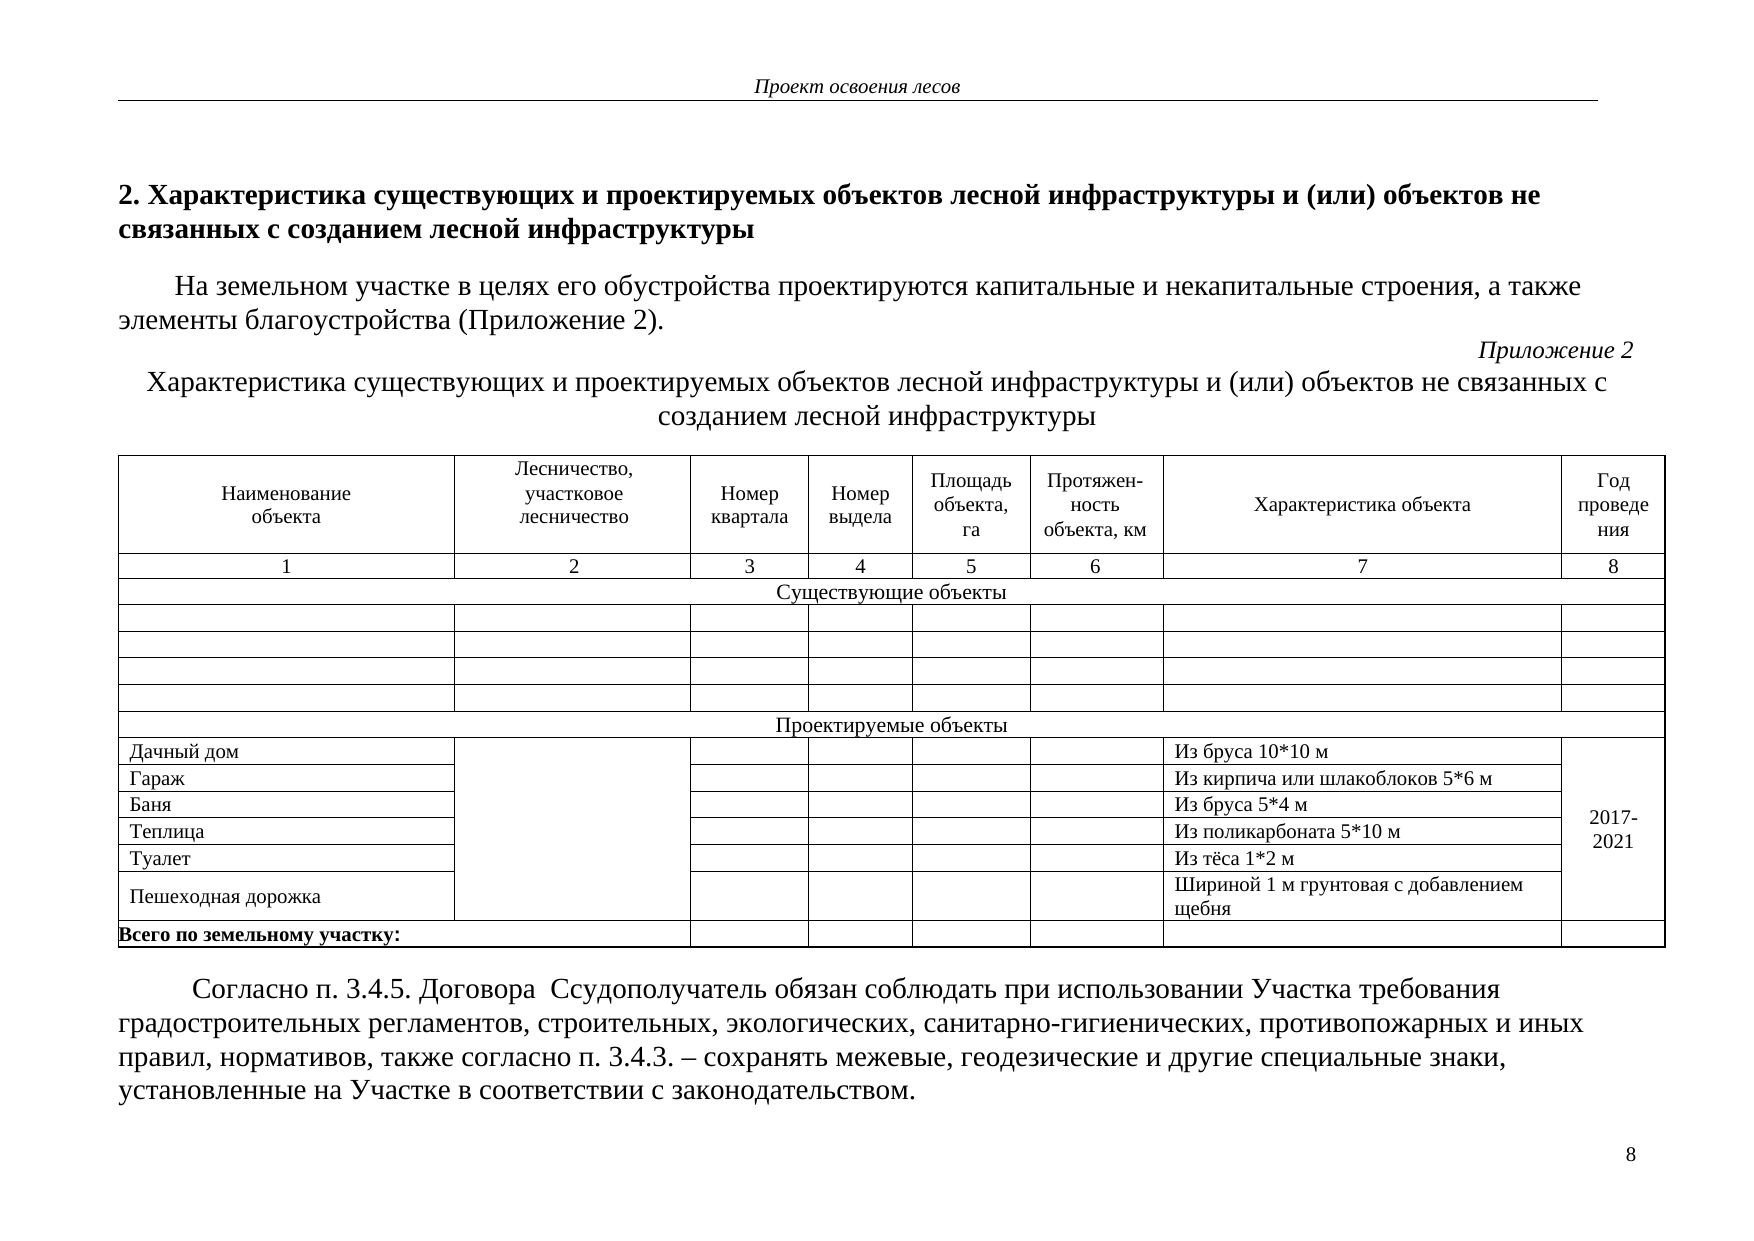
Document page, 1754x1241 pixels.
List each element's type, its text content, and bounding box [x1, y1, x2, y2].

table_cell [1562, 658, 1664, 684]
text Согласно п. 3.4.5. Договора Ссудополучатель обязан соблюдать при использовании Участка требования градостроительных регламентов, строительных, экологических, санитарно-гигиенических, противопожарных и иных правил, нормативов, также согласно п. 3.4.3. – сохранять межевые, геодезические и другие специальные знаки, установленные на Участке в соответствии с законодательством. [118, 972, 1636, 1106]
table_cell [119, 632, 454, 657]
table_cell [1031, 605, 1163, 631]
table_header Площадь объекта, га [913, 456, 1030, 553]
table_cell [809, 921, 912, 946]
table_cell 3 [691, 554, 808, 578]
table_cell [1562, 685, 1664, 711]
table_cell [1562, 632, 1664, 657]
table_cell Из поликарбоната 5*10 м [1164, 818, 1561, 844]
table_cell [455, 632, 690, 657]
table_cell [1031, 658, 1163, 684]
table_cell [691, 845, 808, 871]
table_cell [691, 872, 808, 920]
table_cell [691, 658, 808, 684]
table_cell [455, 658, 690, 684]
table_cell Дачный дом [119, 738, 454, 764]
table_cell [1031, 792, 1163, 817]
text На земельном участке в целях его обустройства проектируются капитальные и некапитальные строения, а также элементы благоустройства (Приложение 2). [118, 268, 1636, 335]
table_cell [1164, 921, 1561, 946]
table_cell Существующие объекты [119, 579, 1664, 604]
table_cell [809, 605, 912, 631]
table_cell [1031, 818, 1163, 844]
table_cell [691, 632, 808, 657]
table_cell Гараж [119, 765, 454, 791]
table_cell [809, 685, 912, 711]
table_cell [1164, 632, 1561, 657]
text 2. Характеристика существующих и проектируемых объектов лесной инфраструктуры и (или) объектов не связанных с созданием лесной инфраструктуры [118, 177, 1636, 244]
table_cell 7 [1164, 554, 1561, 578]
table_cell [1562, 921, 1664, 946]
table_cell [691, 921, 808, 946]
table_cell Всего по земельному участку: [119, 921, 690, 946]
table_cell Из тёса 1*2 м [1164, 845, 1561, 871]
table_cell 1 [119, 554, 454, 578]
table_cell [1031, 845, 1163, 871]
table_cell [913, 872, 1030, 920]
table_cell [1164, 685, 1561, 711]
table_cell Из бруса 5*4 м [1164, 792, 1561, 817]
table_cell [1031, 685, 1163, 711]
table_cell [809, 818, 912, 844]
table_cell [809, 738, 912, 764]
table_cell [1562, 605, 1664, 631]
table_cell Баня [119, 792, 454, 817]
table_cell 8 [1562, 554, 1664, 578]
table_cell [809, 872, 912, 920]
table_header Характеристика объекта [1164, 456, 1561, 553]
table_cell [691, 605, 808, 631]
table_cell [809, 845, 912, 871]
table_cell [913, 632, 1030, 657]
table_cell [913, 845, 1030, 871]
table_cell Теплица [119, 818, 454, 844]
table_cell [691, 685, 808, 711]
table_cell [691, 765, 808, 791]
table_cell [913, 818, 1030, 844]
table_cell [913, 792, 1030, 817]
table_cell [455, 605, 690, 631]
table_cell [691, 738, 808, 764]
table_cell [913, 738, 1030, 764]
table_cell Шириной 1 м грунтовая с добавлением щебня [1164, 872, 1561, 920]
table_header Год проведения [1562, 456, 1664, 553]
table_cell [913, 605, 1030, 631]
table_cell [913, 921, 1030, 946]
table_cell [691, 818, 808, 844]
text Характеристика существующих и проектируемых объектов лесной инфраструктуры и (или) объектов не связанных с созданием лесной инфраструктуры [118, 364, 1636, 431]
table_cell [913, 658, 1030, 684]
table_cell [1164, 658, 1561, 684]
table_cell [809, 632, 912, 657]
table_cell [119, 685, 454, 711]
table_cell [809, 765, 912, 791]
table_cell [1164, 605, 1561, 631]
text Приложение 2 [118, 335, 1636, 364]
table_cell [455, 685, 690, 711]
table_header Лесничество, участковое лесничество [455, 456, 690, 553]
table_cell 5 [913, 554, 1030, 578]
table_cell [119, 605, 454, 631]
table_header Номер выдела [809, 456, 912, 553]
table_header Номер квартала [691, 456, 808, 553]
table_cell [1031, 872, 1163, 920]
table_cell [913, 765, 1030, 791]
table_cell [913, 685, 1030, 711]
table_cell Туалет [119, 845, 454, 871]
table_cell 6 [1031, 554, 1163, 578]
table_cell [809, 792, 912, 817]
table_cell Пешеходная дорожка [119, 872, 454, 920]
table_cell [1031, 738, 1163, 764]
table_header Протяжен-ность объекта, км [1031, 456, 1163, 553]
table_cell [1031, 632, 1163, 657]
table_cell [119, 658, 454, 684]
table_cell [455, 738, 690, 920]
table_cell 4 [809, 554, 912, 578]
table_cell [1031, 921, 1163, 946]
table_cell Проектируемые объекты [119, 712, 1664, 737]
table_cell [809, 658, 912, 684]
table_cell 2017-2021 [1562, 738, 1664, 920]
table_cell Из кирпича или шлакоблоков 5*6 м [1164, 765, 1561, 791]
table_cell Из бруса 10*10 м [1164, 738, 1561, 764]
table_cell [1031, 765, 1163, 791]
table_cell 2 [455, 554, 690, 578]
table_header Наименование объекта [119, 456, 454, 553]
table_cell [691, 792, 808, 817]
